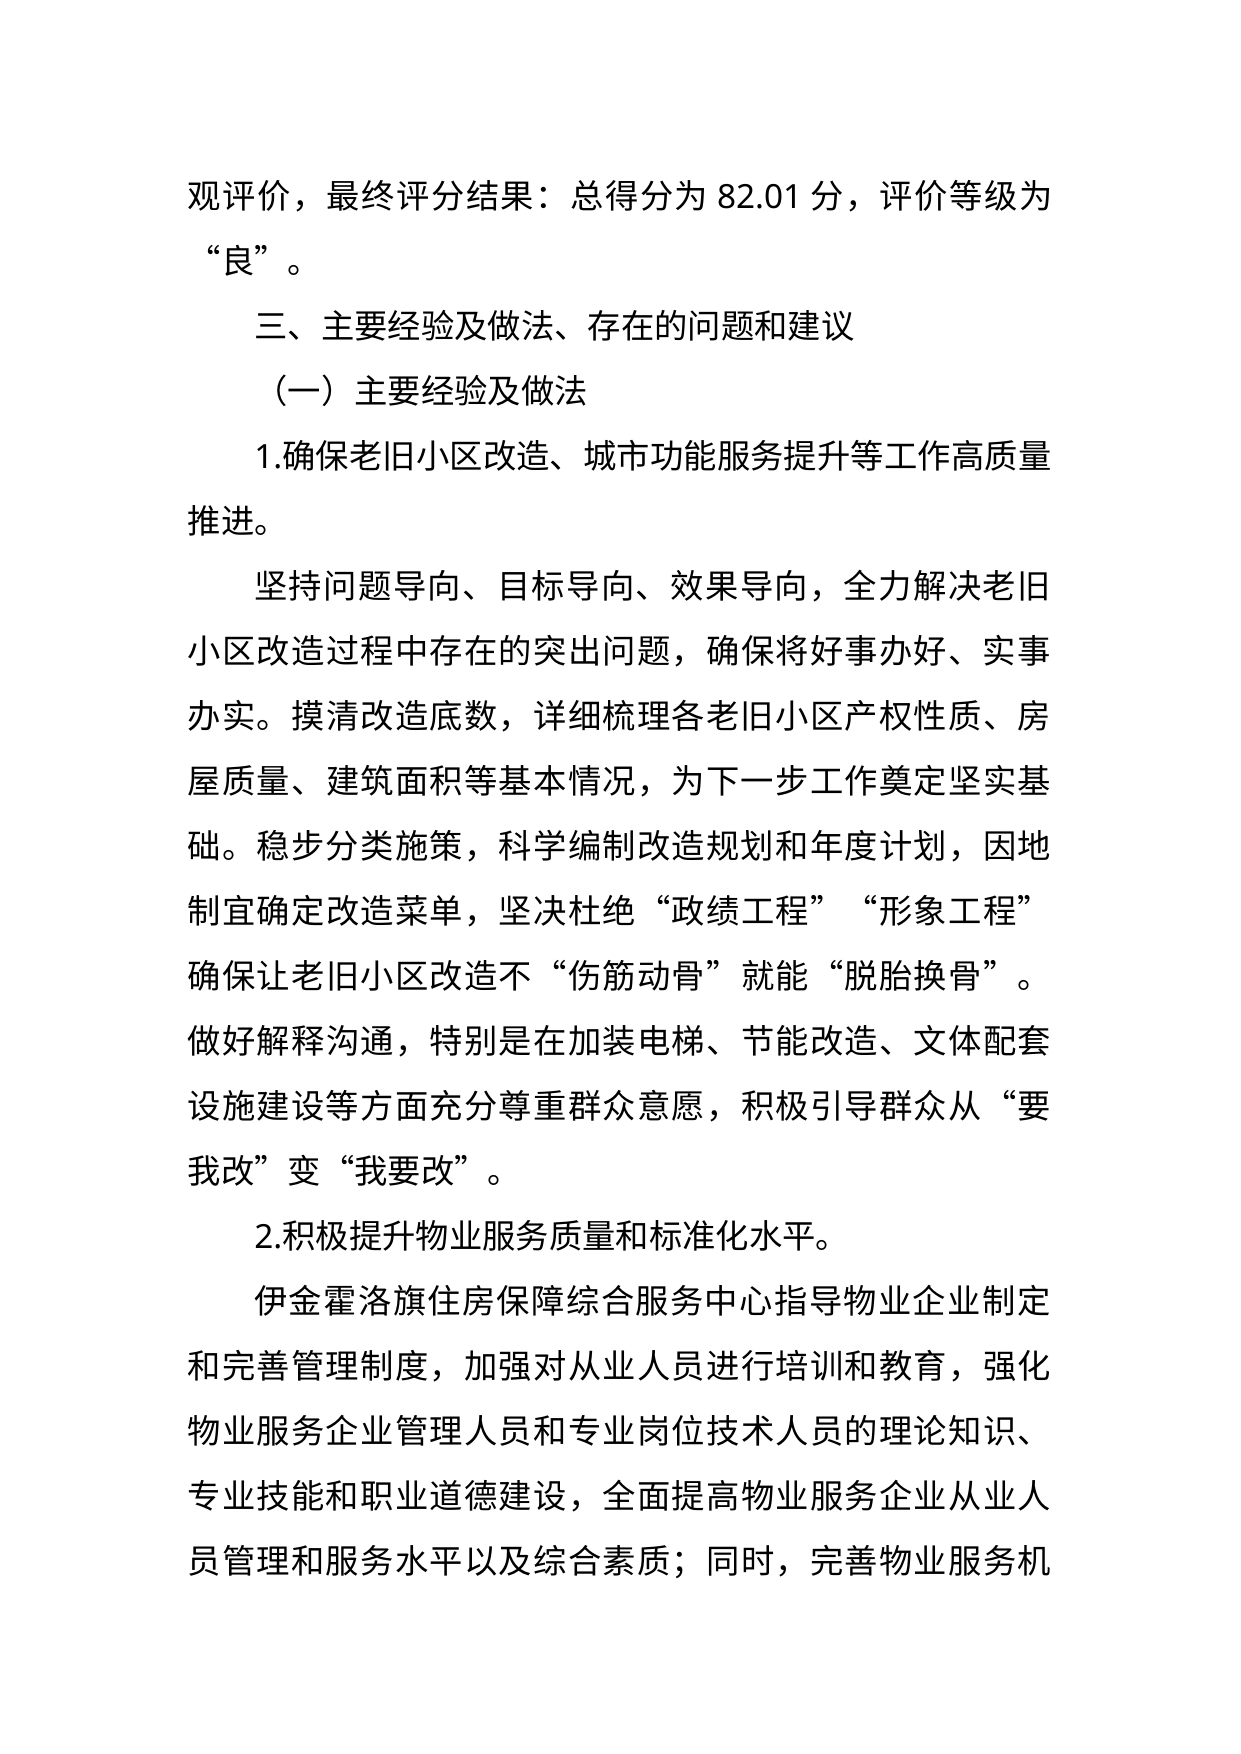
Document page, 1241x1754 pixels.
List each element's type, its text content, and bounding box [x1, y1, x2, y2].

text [187, 1267, 1053, 1592]
text 2.积极提升物业服务质量和标准化水平。 [187, 1202, 1053, 1267]
text 坚持问题导向、目标导向、效果导向，全力解决老旧小区改造过程中存在的突出问题，确保将好事办好、实事办实。摸清改造底数，详细梳理各老旧小区产权性质、房屋质量、建筑面积等基本情况，为下一步工作奠定坚实基础。稳步分类施策，科学编制改造规划和年度计划，因地制宜确定改造菜单，坚决杜绝“政绩工程”“形象工程”，确保让老旧小区改造不“伤筋动骨”就能“脱胎换骨”。做好解释沟通，特别是在加装电梯、节能改造、文体配套设施建设等方面充分尊重群众意愿，积极引导群众从“要我改”变“我要改”。 [187, 552, 1053, 1202]
text 1.确保老旧小区改造、城市功能服务提升等工作高质量推进。 [187, 422, 1053, 552]
text （一）主要经验及做法 [187, 357, 1053, 422]
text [187, 162, 1053, 292]
text 三、主要经验及做法、存在的问题和建议 [187, 292, 1053, 357]
